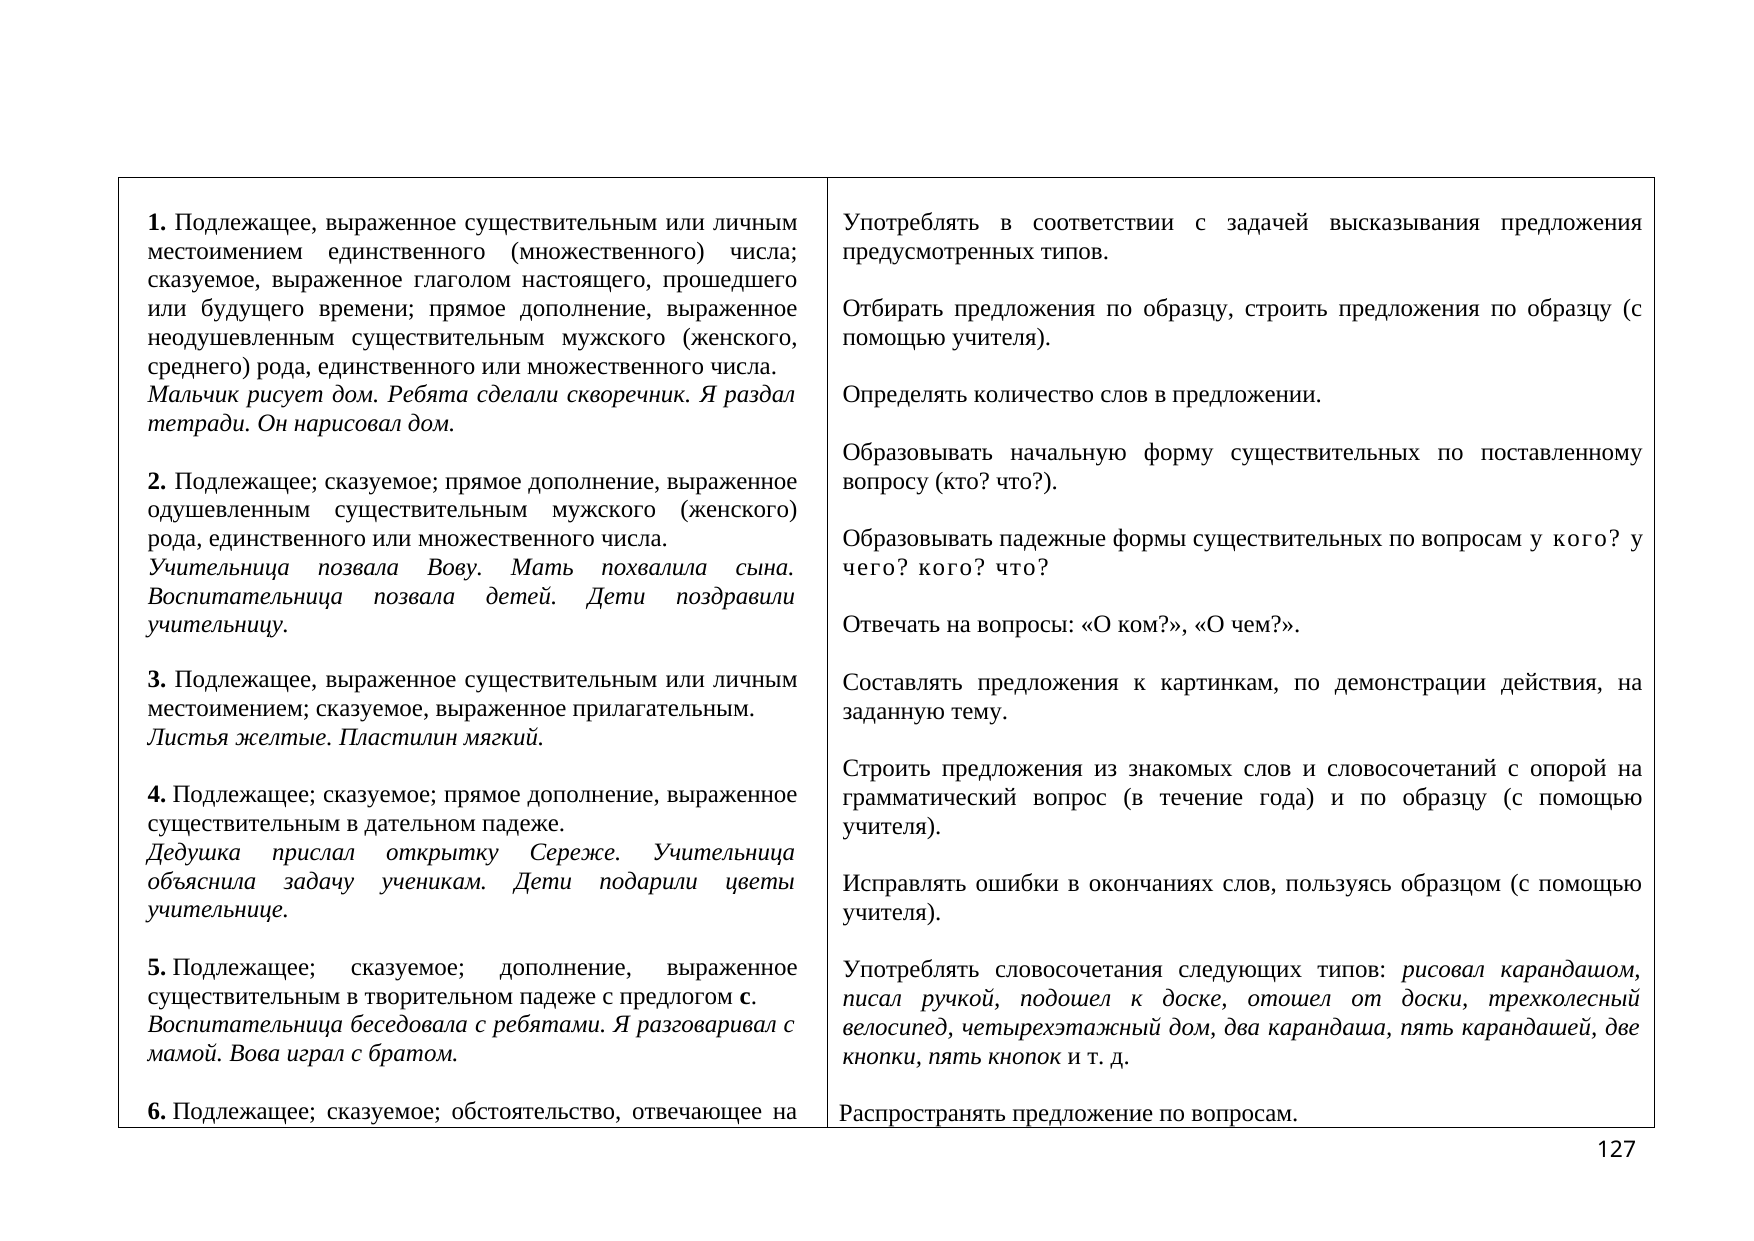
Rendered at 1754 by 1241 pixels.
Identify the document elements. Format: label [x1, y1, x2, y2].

table_cell [119, 178, 827, 1127]
table_cell [828, 178, 1654, 1127]
